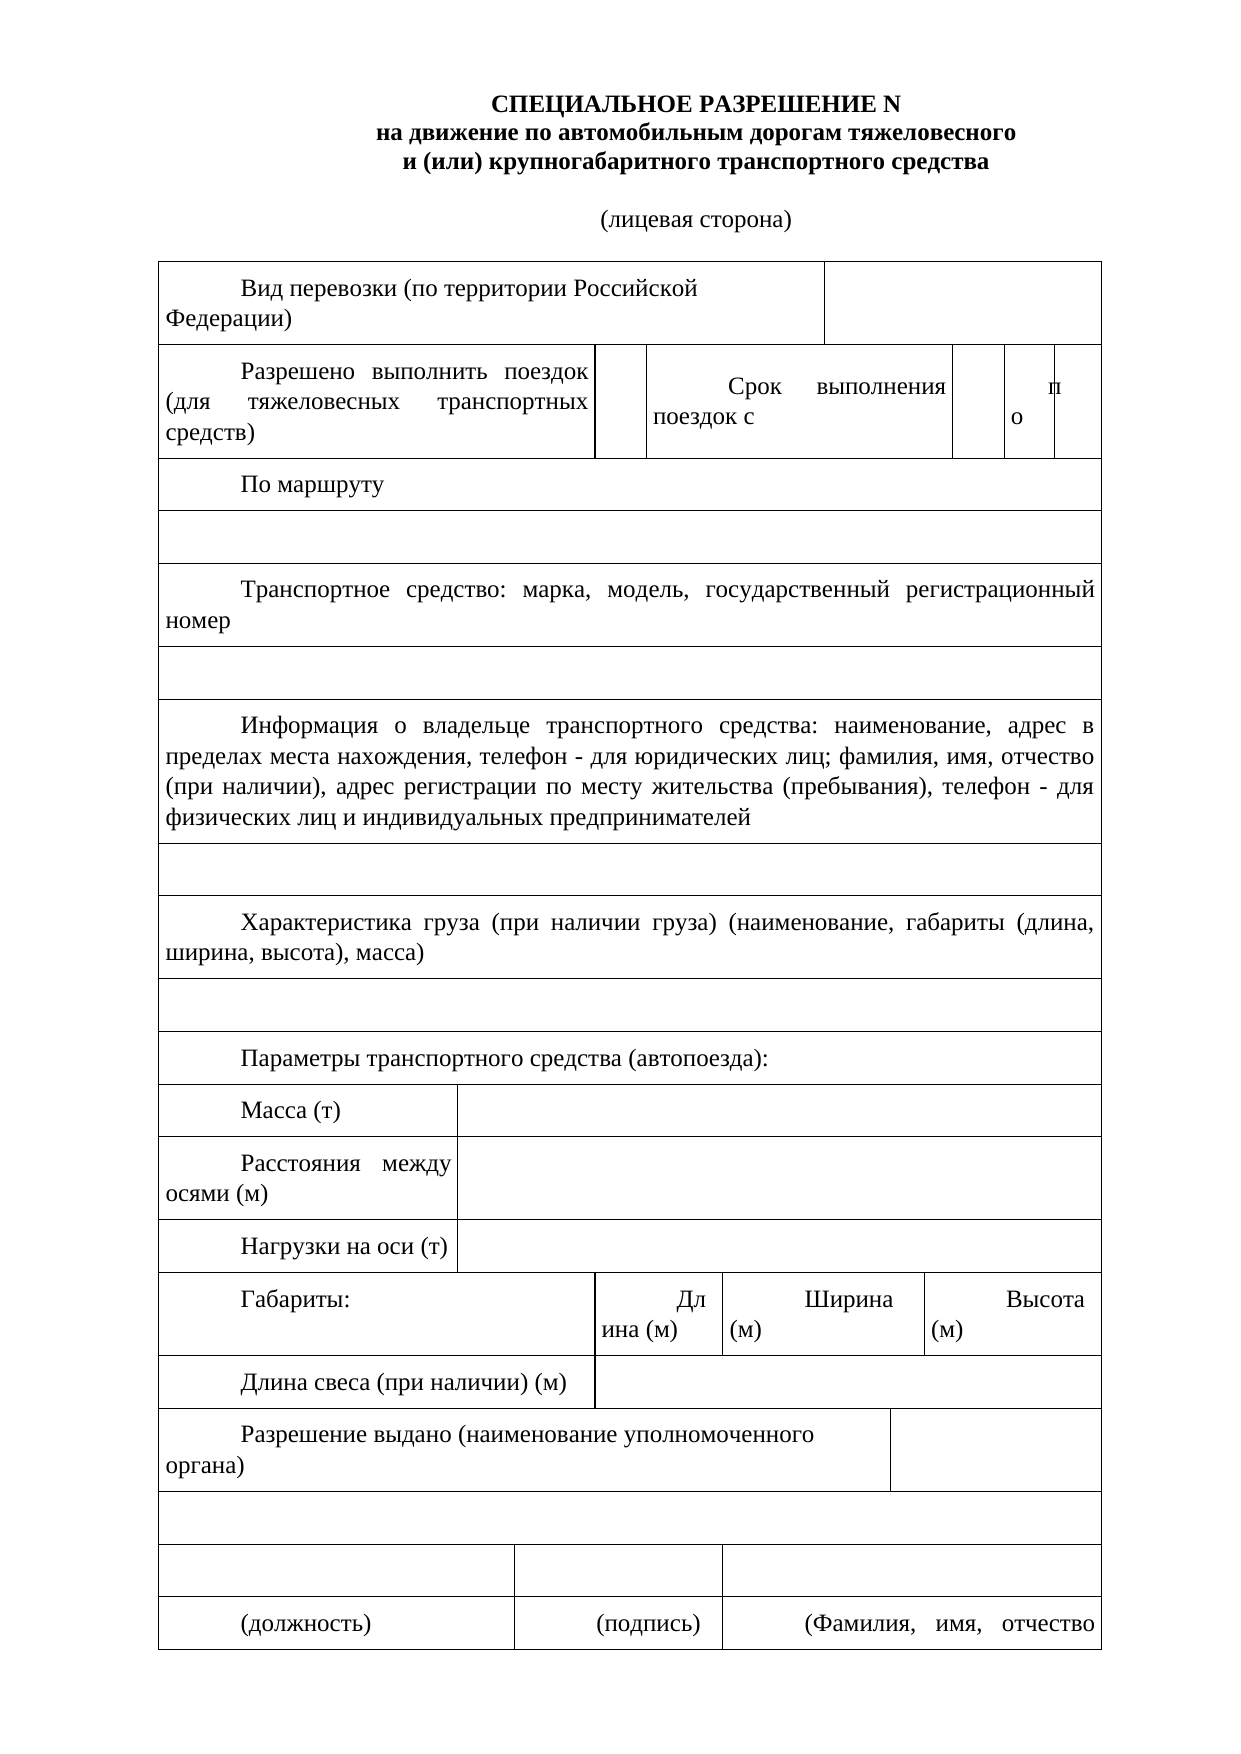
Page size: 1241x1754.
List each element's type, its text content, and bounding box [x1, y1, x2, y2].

table_cell по [1005, 345, 1054, 458]
table_header Вид перевозки (по территории Российской Федерации) [159, 262, 824, 344]
table_cell Высота (м) [925, 1273, 1101, 1355]
table_cell [159, 979, 1101, 1031]
table_cell [953, 345, 1004, 458]
table_cell Срок выполнения поездок с [647, 345, 952, 458]
table_cell Габариты: [159, 1273, 594, 1355]
table_cell [458, 1220, 1101, 1272]
table_cell Параметры транспортного средства (автопоезда): [159, 1032, 1101, 1083]
table_header [825, 262, 1101, 344]
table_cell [723, 1597, 1101, 1649]
table_cell [596, 345, 646, 458]
text и (или) крупногабаритного транспортного средства [165, 146, 1152, 175]
text на движение по автомобильным дорогам тяжеловесного [165, 117, 1152, 146]
text (лицевая сторона) [165, 204, 1152, 232]
table_cell Информация о владельце транспортного средства: наименование, адрес в пределах места нахождения, телефон - для юридических лиц; фамилия, имя, отчество (при наличии), адрес регистрации по месту жительства (пребывания), телефон - для физических лиц и индивидуальных предпринимателей [159, 700, 1101, 842]
table_cell [159, 844, 1101, 895]
table_cell Характеристика груза (при наличии груза) (наименование, габариты (длина, ширина, высота), масса) [159, 896, 1101, 978]
table_cell [891, 1409, 1101, 1491]
table_cell [723, 1545, 1101, 1596]
table_cell [159, 1492, 1101, 1543]
table_cell Разрешение выдано (наименование уполномоченного органа) [159, 1409, 890, 1491]
table_cell [458, 1137, 1101, 1219]
table_cell Масса (т) [159, 1085, 457, 1136]
table_cell Длина свеса (при наличии) (м) [159, 1356, 594, 1408]
table_cell [458, 1085, 1101, 1136]
table_cell (подпись) [515, 1597, 722, 1649]
table_cell [1055, 345, 1101, 458]
table_cell [596, 1356, 1101, 1408]
table_cell Длина (м) [596, 1273, 722, 1355]
table_cell Транспортное средство: марка, модель, государственный регистрационный номер [159, 564, 1101, 646]
table_cell [159, 511, 1101, 563]
text СПЕЦИАЛЬНОЕ РАЗРЕШЕНИЕ N [165, 89, 1152, 117]
table_cell (должность) [159, 1597, 514, 1649]
table_cell Разрешено выполнить поездок (для тяжеловесных транспортных средств) [159, 345, 594, 458]
table_cell Ширина (м) [723, 1273, 924, 1355]
table_cell Нагрузки на оси (т) [159, 1220, 457, 1272]
table_cell [159, 647, 1101, 699]
table_cell По маршруту [159, 459, 1101, 510]
table_cell [515, 1545, 722, 1596]
table_cell [159, 1545, 514, 1596]
table_cell Расстояния между осями (м) [159, 1137, 457, 1219]
